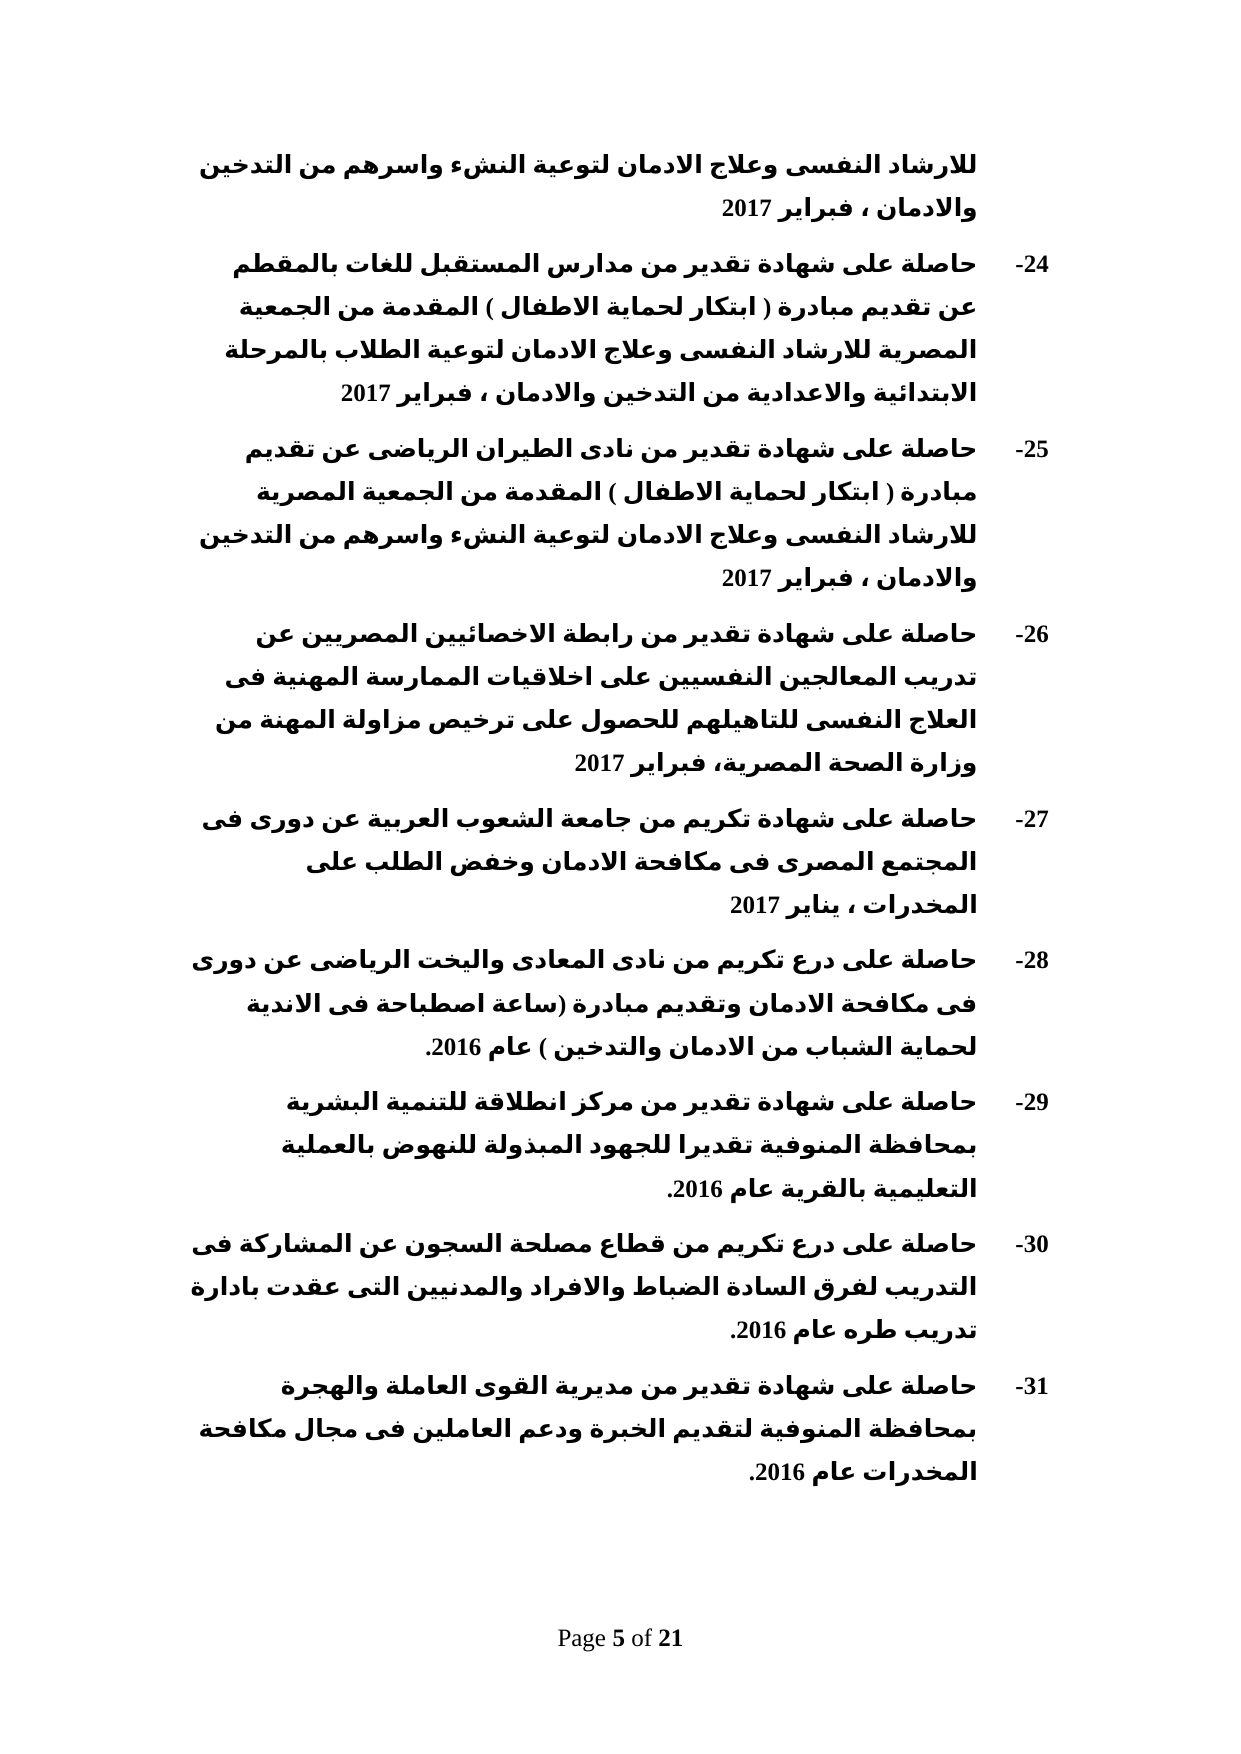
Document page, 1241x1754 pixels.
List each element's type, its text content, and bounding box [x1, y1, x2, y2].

list حاصلة على شهادة تكريم من جامعة الشعوب العربية عن دورى فى المجتمع المصرى فى مكافحة الادمان وخفض الطلب على المخدرات ، يناير 2017 [187, 804, 1015, 919]
list حاصلة على شهادة تقدير من مديرية القوى العاملة والهجرة بمحافظة المنوفية لتقديم الخبرة ودعم العاملين فى مجال مكافحة المخدرات عام 2016. [187, 1371, 1015, 1486]
list حاصلة على شهادة تقدير من رابطة الاخصائيين المصريين عن تدريب المعالجين النفسيين على اخلاقيات الممارسة المهنية فى العلاج النفسى للتاهيلهم للحصول على ترخيص مزاولة المهنة من وزارة الصحة المصرية، فبراير 2017 [187, 619, 1015, 777]
list حاصلة على درع تكريم من نادى المعادى واليخت الرياضى عن دورى فى مكافحة الادمان وتقديم مبادرة (ساعة اصطباحة فى الاندية لحماية الشباب من الادمان والتدخين ) عام 2016. [187, 946, 1015, 1061]
list حاصلة على شهادة تقدير من مركز انطلاقة للتنمية البشرية بمحافظة المنوفية تقديرا للجهود المبذولة للنهوض بالعملية التعليمية بالقرية عام 2016. [187, 1087, 1015, 1202]
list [187, 150, 1015, 222]
list حاصلة على درع تكريم من قطاع مصلحة السجون عن المشاركة فى التدريب لفرق السادة الضباط والافراد والمدنيين التى عقدت بادارة تدريب طره عام 2016. [187, 1229, 1015, 1344]
list حاصلة على شهادة تقدير من مدارس المستقبل للغات بالمقطم عن تقديم مبادرة ( ابتكار لحماية الاطفال ) المقدمة من الجمعية المصرية للارشاد النفسى وعلاج الادمان لتوعية الطلاب بالمرحلة الابتدائية والاعدادية من التدخين والادمان ، فبراير 2017 [187, 249, 1015, 407]
